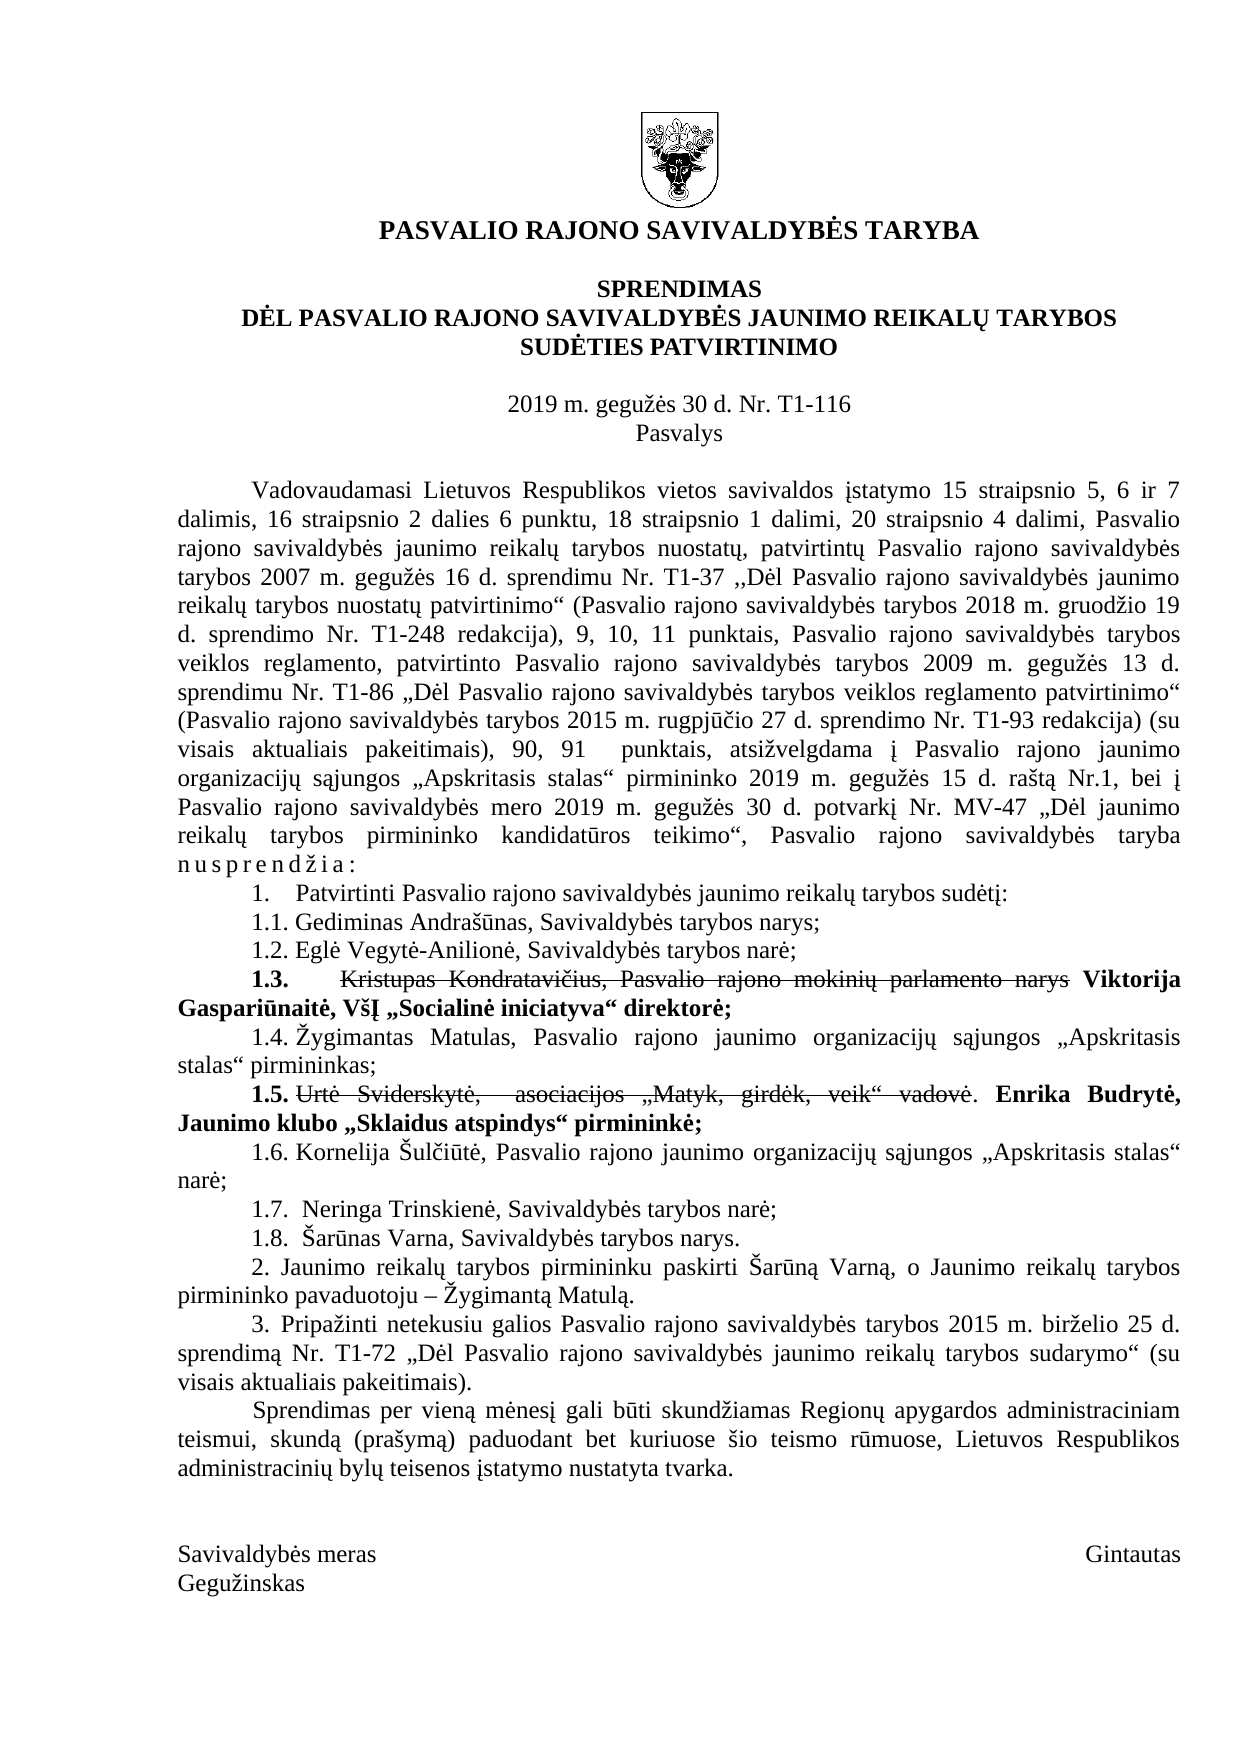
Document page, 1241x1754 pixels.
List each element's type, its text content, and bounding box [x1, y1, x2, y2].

list Žygimantas Matulas, Pasvalio rajono jaunimo organizacijų sąjungos „Apskritasis stalas“ pirmininkas; [177, 1022, 1181, 1079]
list Šarūnas Varna, Savivaldybės tarybos narys. [251, 1223, 1181, 1252]
list Kristupas Kondratavičius, Pasvalio rajono mokinių parlamento narys Viktorija Gaspariūnaitė, VšĮ „Socialinė iniciatyva“ direktorė; [177, 964, 1181, 1022]
text 1.2. Eglė Vegytė-Anilionė, Savivaldybės tarybos narė; [177, 936, 1181, 964]
text Vadovaudamasi Lietuvos Respublikos vietos savivaldos įstatymo 15 straipsnio 5, 6 ir 7 dalimis, 16 straipsnio 2 dalies 6 punktu, 18 straipsnio 1 dalimi, 20 straipsnio 4 dalimi, Pasvalio rajono savivaldybės jaunimo reikalų tarybos nuostatų, patvirtintų Pasvalio rajono savivaldybės tarybos 2007 m. gegužės 16 d. sprendimu Nr. T1-37 ,,Dėl Pasvalio rajono savivaldybės jaunimo reikalų tarybos nuostatų patvirtinimo“ (Pasvalio rajono savivaldybės tarybos 2018 m. gruodžio 19 d. sprendimo Nr. T1-248 redakcija), 9, 10, 11 punktais, Pasvalio rajono savivaldybės tarybos veiklos reglamento, patvirtinto Pasvalio rajono savivaldybės tarybos 2009 m. gegužės 13 d. sprendimu Nr. T1-86 „Dėl Pasvalio rajono savivaldybės tarybos veiklos reglamento patvirtinimo“ (Pasvalio rajono savivaldybės tarybos 2015 m. rugpjūčio 27 d. sprendimo Nr. T1-93 redakcija) (su visais aktualiais pakeitimais), 90, 91 punktais, atsižvelgdama į Pasvalio rajono jaunimo organizacijų sąjungos „Apskritasis stalas“ pirmininko 2019 m. gegužės 15 d. raštą Nr.1, bei į Pasvalio rajono savivaldybės mero 2019 m. gegužės 30 d. potvarkį Nr. MV-47 „Dėl jaunimo reikalų tarybos pirmininko kandidatūros teikimo“, Pasvalio rajono savivaldybės taryba nusprendžia: [177, 476, 1181, 878]
text Dėl pasvalio rajono savivaldybės jaunimo reikalų tarybos SUDĖTIES PATVIRTINIMO [177, 303, 1181, 361]
list Pripažinti netekusiu galios Pasvalio rajono savivaldybės tarybos 2015 m. birželio 25 d. sprendimą Nr. T1-72 „Dėl Pasvalio rajono savivaldybės jaunimo reikalų tarybos sudarymo“ (su visais aktualiais pakeitimais). [177, 1309, 1181, 1396]
text Pasvalys [177, 418, 1181, 447]
text Savivaldybės meras Gintautas Gegužinskas [177, 1539, 1181, 1597]
list Urtė Sviderskytė, asociacijos „Matyk, girdėk, veik“ vadovė. Enrika Budrytė, Jaunimo klubo „Sklaidus atspindys“ pirmininkė; [177, 1079, 1181, 1137]
list Jaunimo reikalų tarybos pirmininku paskirti Šarūną Varną, o Jaunimo reikalų tarybos pirmininko pavaduotoju – Žygimantą Matulą. [177, 1252, 1181, 1309]
picture [620, 100, 739, 215]
text Pasvalio rajono savivaldybės taryba [177, 214, 1181, 246]
list Patvirtinti Pasvalio rajono savivaldybės jaunimo reikalų tarybos sudėtį: [177, 878, 1181, 907]
text Sprendimas [177, 274, 1181, 303]
list Neringa Trinskienė, Savivaldybės tarybos narė; [251, 1194, 1181, 1223]
text 1.1. Gediminas Andrašūnas, Savivaldybės tarybos narys; [177, 907, 1181, 936]
list Kornelija Šulčiūtė, Pasvalio rajono jaunimo organizacijų sąjungos „Apskritasis stalas“ narė; [177, 1137, 1181, 1194]
text Sprendimas per vieną mėnesį gali būti skundžiamas Regionų apygardos administraciniam teismui, skundą (prašymą) paduodant bet kuriuose šio teismo rūmuose, Lietuvos Respublikos administracinių bylų teisenos įstatymo nustatyta tvarka. [177, 1396, 1181, 1482]
text 2019 m. gegužės 30 d. Nr. T1-116 [177, 389, 1181, 418]
